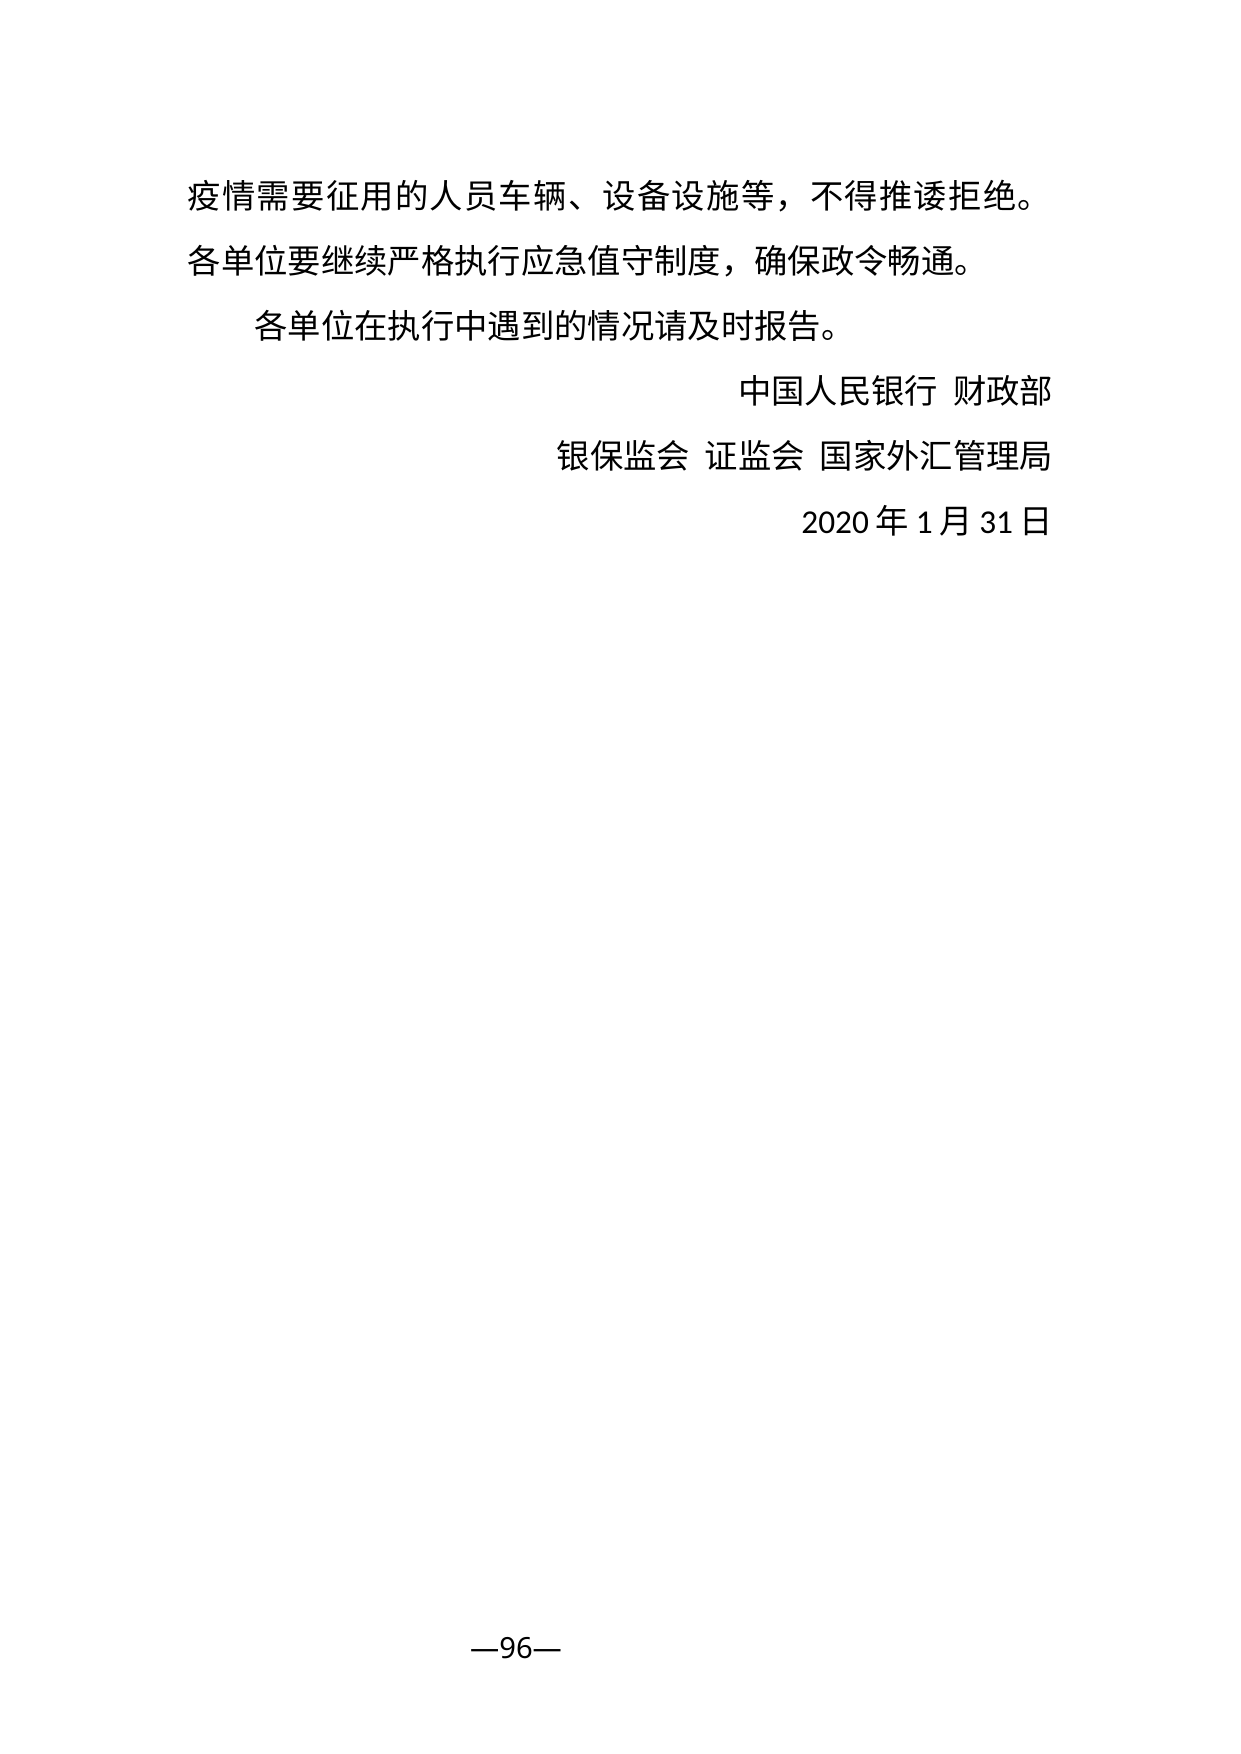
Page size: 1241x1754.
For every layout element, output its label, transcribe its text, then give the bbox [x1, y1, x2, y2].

text 银保监会 证监会 国家外汇管理局 [187, 422, 1053, 487]
text 2020年1月31日 [187, 487, 1053, 552]
text 各单位在执行中遇到的情况请及时报告。 [187, 292, 1053, 357]
text 中国人民银行 财政部 [187, 357, 1053, 422]
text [187, 162, 1053, 292]
